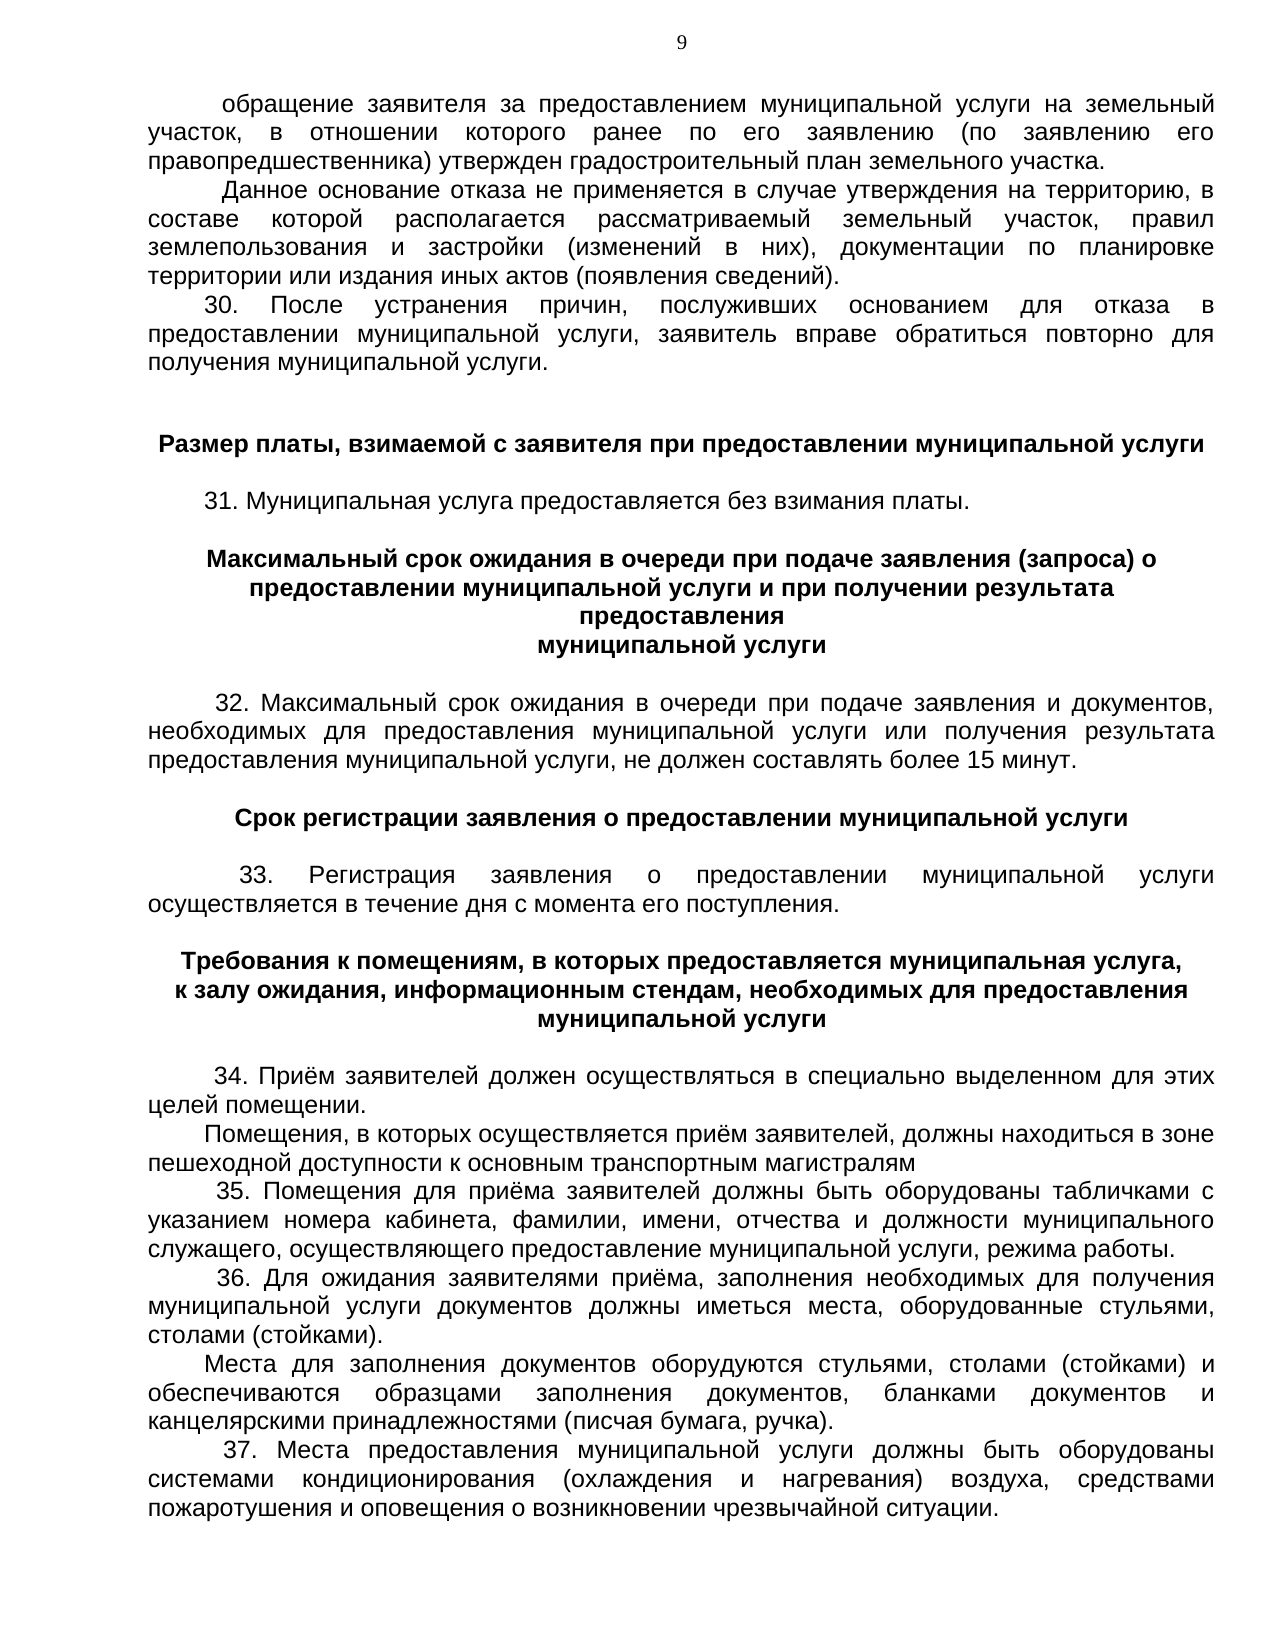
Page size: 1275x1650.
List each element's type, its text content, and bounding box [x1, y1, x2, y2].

text 37. Места предоставления муниципальной услуги должны быть оборудованы системами кондиционирования (охлаждения и нагревания) воздуха, средствами пожаротушения и оповещения о возникновении чрезвычайной ситуации. [148, 1435, 1216, 1521]
text Данное основание отказа не применяется в случае утверждения на территорию, в составе которой располагается рассматриваемый земельный участок, правил землепользования и застройки (изменений в них), документации по планировке территории или издания иных актов (появления сведений). [148, 175, 1216, 290]
text Места для заполнения документов оборудуются стульями, столами (стойками) и обеспечиваются образцами заполнения документов, бланками документов и канцелярскими принадлежностями (писчая бумага, ручка). [148, 1349, 1216, 1435]
text Размер платы, взимаемой с заявителя при предоставлении муниципальной услуги [148, 429, 1216, 458]
text 35. Помещения для приёма заявителей должны быть оборудованы табличками с указанием номера кабинета, фамилии, имени, отчества и должности муниципального служащего, осуществляющего предоставление муниципальной услуги, режима работы. [148, 1176, 1216, 1263]
text Помещения, в которых осуществляется приём заявителей, должны находиться в зоне пешеходной доступности к основным транспортным магистралям [148, 1119, 1216, 1176]
text Срок регистрации заявления о предоставлении муниципальной услуги [148, 803, 1216, 831]
text 33. Регистрация заявления о предоставлении муниципальной услуги осуществляется в течение дня с момента его поступления. [148, 860, 1216, 918]
text Максимальный срок ожидания в очереди при подаче заявления (запроса) о предоставлении муниципальной услуги и при получении результата предоставления [148, 544, 1216, 630]
text муниципальной услуги [148, 630, 1216, 659]
text 30. После устранения причин, послуживших основанием для отказа в предоставлении муниципальной услуги, заявитель вправе обратиться повторно для получения муниципальной услуги. [148, 290, 1216, 376]
text 34. Приём заявителей должен осуществляться в специально выделенном для этих целей помещении. [148, 1061, 1216, 1119]
text обращение заявителя за предоставлением муниципальной услуги на земельный участок, в отношении которого ранее по его заявлению (по заявлению его правопредшественника) утвержден градостроительный план земельного участка. [148, 89, 1216, 175]
text 31. Муниципальная услуга предоставляется без взимания платы. [148, 486, 1216, 515]
text к залу ожидания, информационным стендам, необходимых для предоставления муниципальной услуги [148, 975, 1216, 1033]
text 32. Максимальный срок ожидания в очереди при подаче заявления и документов, необходимых для предоставления муниципальной услуги или получения результата предоставления муниципальной услуги, не должен составлять более 15 минут. [148, 688, 1216, 774]
text Требования к помещениям, в которых предоставляется муниципальная услуга, [148, 946, 1216, 975]
text 36. Для ожидания заявителями приёма, заполнения необходимых для получения муниципальной услуги документов должны иметься места, оборудованные стульями, столами (стойками). [148, 1263, 1216, 1349]
